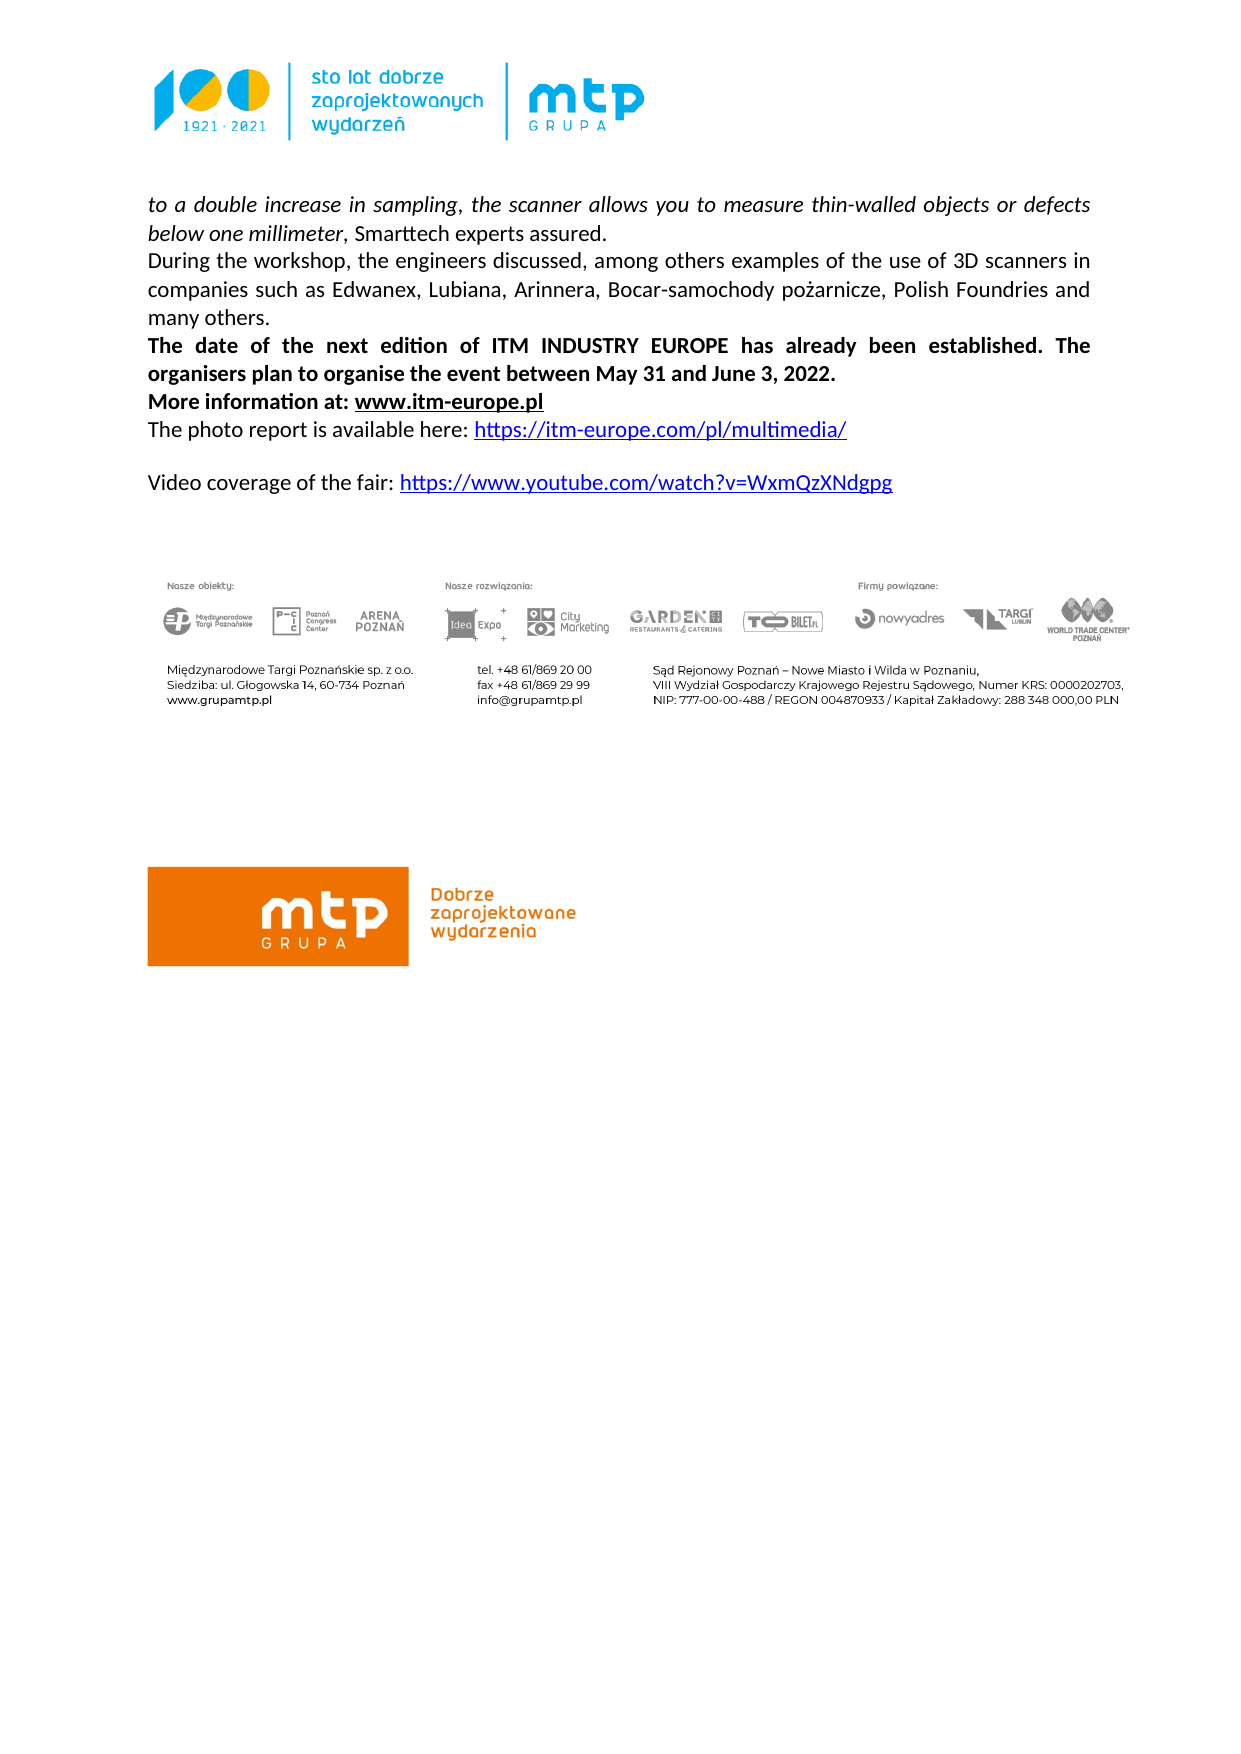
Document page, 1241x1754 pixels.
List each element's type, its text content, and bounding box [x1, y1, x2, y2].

picture [147, 536, 1241, 785]
text The date of the next edition of ITM INDUSTRY EUROPE has already been established. The organisers plan to organise the event between May 31 and June 3, 2022. [148, 331, 1092, 387]
text Video coverage of the fair: https://www.youtube.com/watch?v=WxmQzXNdgpg [148, 468, 1092, 496]
picture [147, 23, 669, 191]
picture [147, 812, 1093, 1754]
text More information at: www.itm-europe.pl [148, 387, 1092, 415]
text During the workshop, the MICRON3D green stereo 20Mpix scanner and the SMARTTECH 3Dmeasure software were used to present reverse engineering and quality control processes. MICRON3D green stereo 20-20 Mpix records all information about the geometry of objects with high precision, thanks to a double increase in sampling, the scanner allows you to measure thin-walled objects or defects below one millimeter, Smarttech experts assured. [148, 191, 1092, 247]
text During the workshop, the engineers discussed, among others examples of the use of 3D scanners in companies such as Edwanex, Lubiana, Arinnera, Bocar-samochody pożarnicze, Polish Foundries and many others. [148, 247, 1092, 331]
text The photo report is available here: https://itm-europe.com/pl/multimedia/ [148, 415, 1092, 443]
